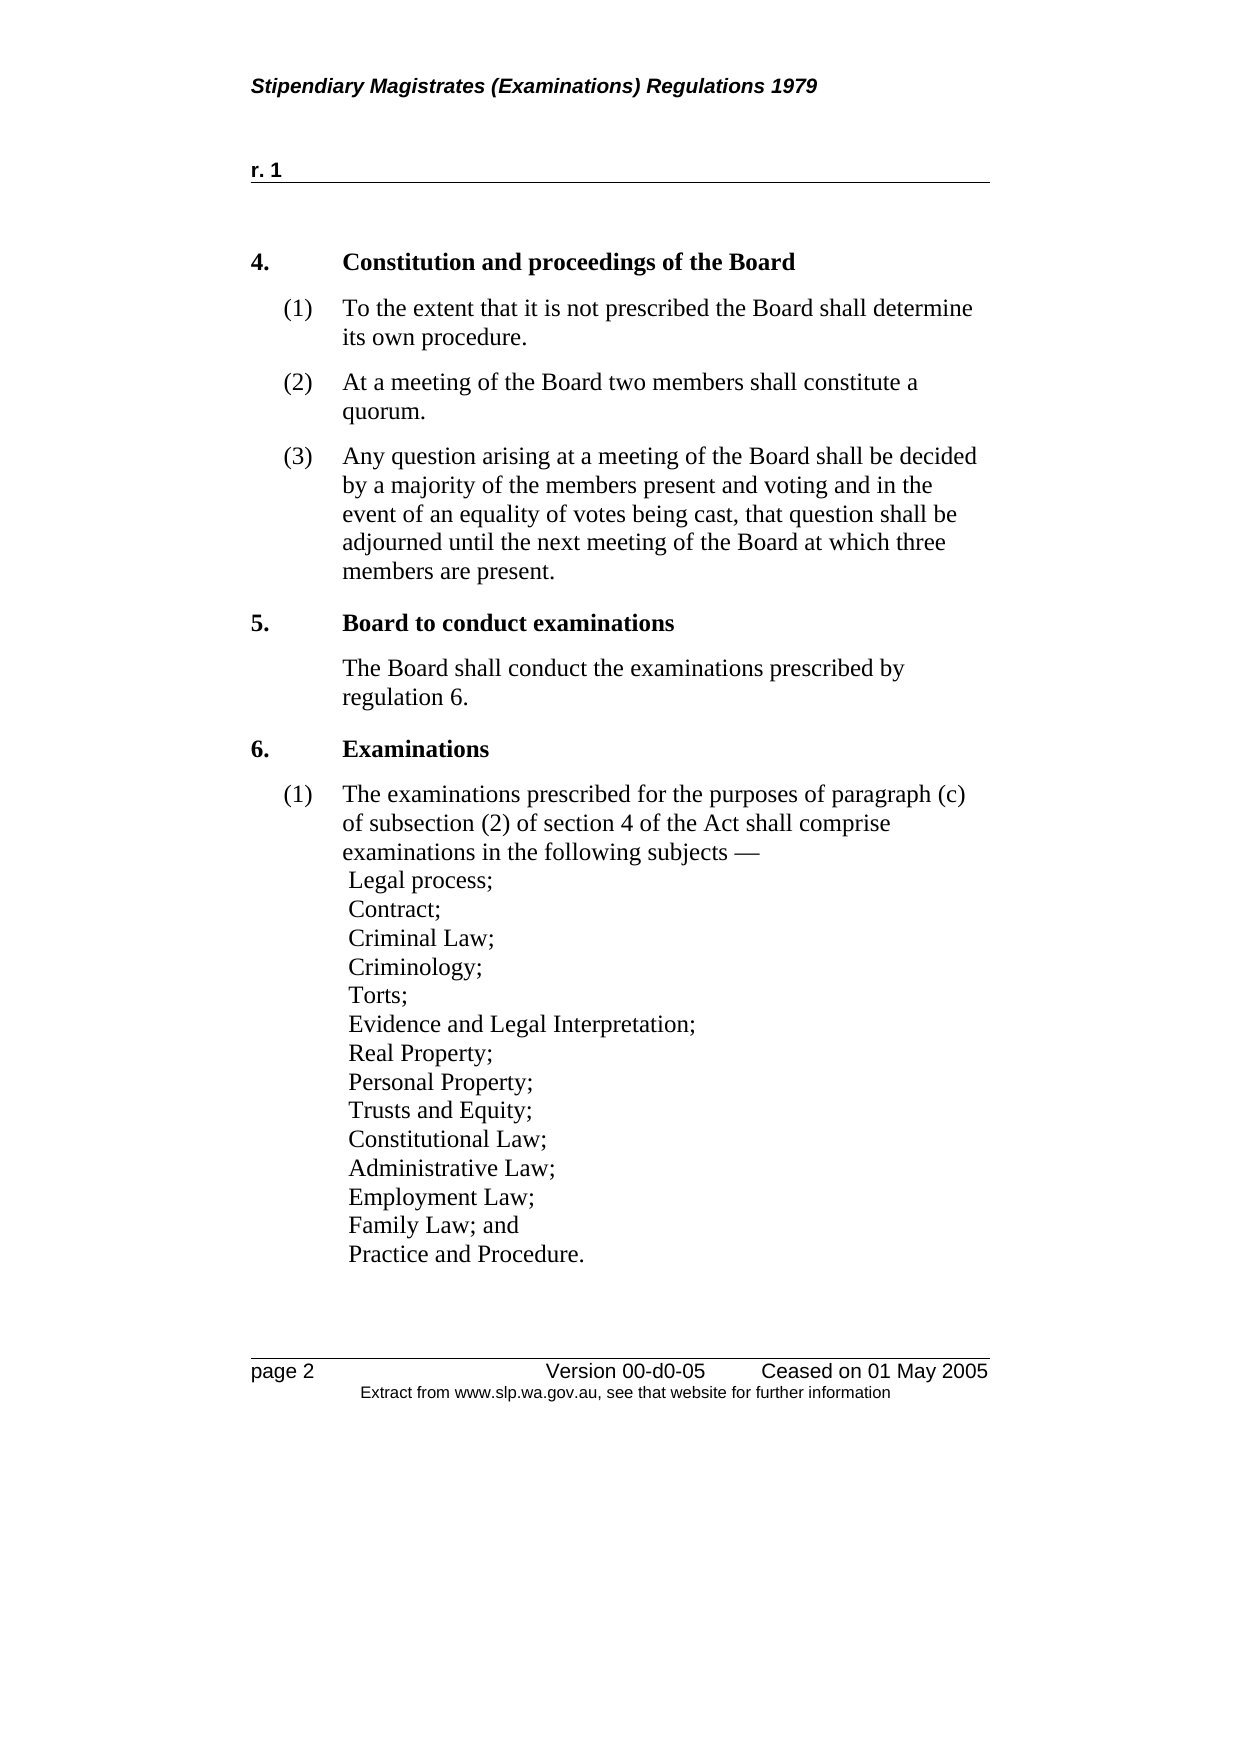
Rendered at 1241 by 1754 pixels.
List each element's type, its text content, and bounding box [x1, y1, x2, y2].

text (1) To the extent that it is not prescribed the Board shall determine its own procedure. [251, 293, 990, 350]
text (1) The examinations prescribed for the purposes of paragraph (c) of subsection (2) of section 4 of the Act shall comprise examinations in the following subjects — [251, 779, 990, 865]
text Practice and Procedure. [348, 1239, 990, 1268]
text Torts; [348, 980, 990, 1009]
text Criminology; [348, 952, 990, 980]
subtitle 5. Board to conduct examinations [251, 608, 990, 637]
subtitle 4. Constitution and proceedings of the Board [251, 247, 990, 276]
text The Board shall conduct the examinations prescribed by regulation 6. [251, 653, 990, 711]
text Criminal Law; [348, 923, 990, 952]
text Evidence and Legal Interpretation; [348, 1009, 990, 1038]
text Personal Property; [348, 1067, 990, 1095]
text Trusts and Equity; [348, 1095, 990, 1124]
text Constitutional Law; [348, 1124, 990, 1153]
text Contract; [348, 894, 990, 923]
subtitle 6. Examinations [251, 734, 990, 762]
text (3) Any question arising at a meeting of the Board shall be decided by a majority of the members present and voting and in the event of an equality of votes being cast, that question shall be adjourned until the next meeting of the Board at which three members are present. [251, 441, 990, 585]
text Administrative Law; [348, 1153, 990, 1182]
text Family Law; and [348, 1210, 990, 1239]
text (2) At a meeting of the Board two members shall constitute a quorum. [251, 367, 990, 424]
text Legal process; [348, 865, 990, 894]
text Employment Law; [348, 1182, 990, 1210]
text Real Property; [348, 1038, 990, 1067]
